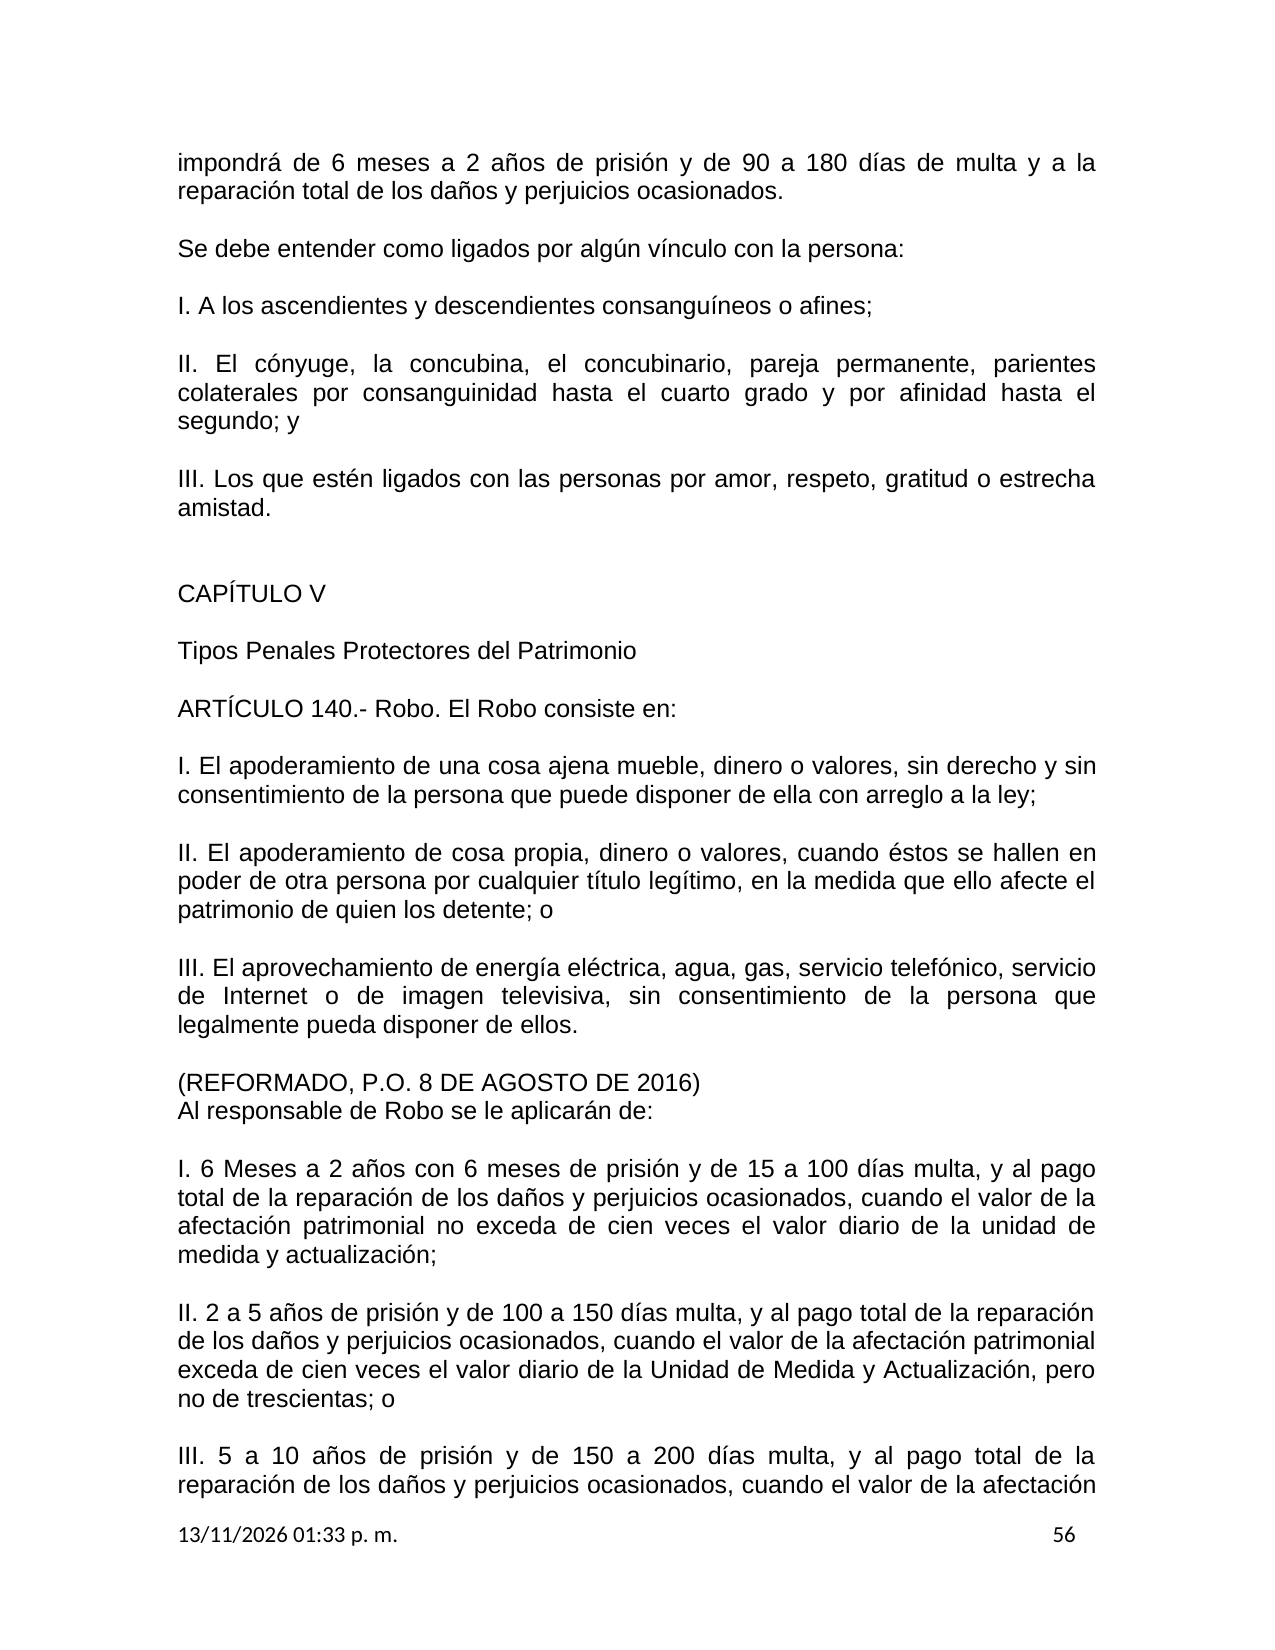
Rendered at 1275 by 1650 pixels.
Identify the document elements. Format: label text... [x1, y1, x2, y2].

text I. El apoderamiento de una cosa ajena mueble, dinero o valores, sin derecho y sin consentimiento de la persona que puede disponer de ella con arreglo a la ley; [177, 751, 1098, 809]
text Tipos Penales Protectores del Patrimonio [177, 636, 1098, 665]
text III. El aprovechamiento de energía eléctrica, agua, gas, servicio telefónico, servicio de Internet o de imagen televisiva, sin consentimiento de la persona que legalmente pueda disponer de ellos. [177, 953, 1098, 1039]
text II. El cónyuge, la concubina, el concubinario, pareja permanente, parientes colaterales por consanguinidad hasta el cuarto grado y por afinidad hasta el segundo; y [177, 349, 1098, 435]
text ARTÍCULO 140.- Robo. El Robo consiste en: [177, 694, 1098, 723]
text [177, 148, 1098, 205]
text Al responsable de Robo se le aplicarán de: [177, 1096, 1098, 1125]
text CAPÍTULO V [177, 579, 1098, 608]
text I. A los ascendientes y descendientes consanguíneos o afines; [177, 291, 1098, 320]
text III. Los que estén ligados con las personas por amor, respeto, gratitud o estrecha amistad. [177, 464, 1098, 521]
text (REFORMADO, P.O. 8 DE AGOSTO DE 2016) [177, 1068, 1098, 1096]
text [177, 1441, 1098, 1499]
text I. 6 Meses a 2 años con 6 meses de prisión y de 15 a 100 días multa, y al pago total de la reparación de los daños y perjuicios ocasionados, cuando el valor de la afectación patrimonial no exceda de cien veces el valor diario de la unidad de medida y actualización; [177, 1154, 1098, 1269]
text II. El apoderamiento de cosa propia, dinero o valores, cuando éstos se hallen en poder de otra persona por cualquier título legítimo, en la medida que ello afecte el patrimonio de quien los detente; o [177, 838, 1098, 924]
text Se debe entender como ligados por algún vínculo con la persona: [177, 234, 1098, 263]
text II. 2 a 5 años de prisión y de 100 a 150 días multa, y al pago total de la reparación de los daños y perjuicios ocasionados, cuando el valor de la afectación patrimonial exceda de cien veces el valor diario de la Unidad de Medida y Actualización, pero no de trescientas; o [177, 1298, 1098, 1413]
